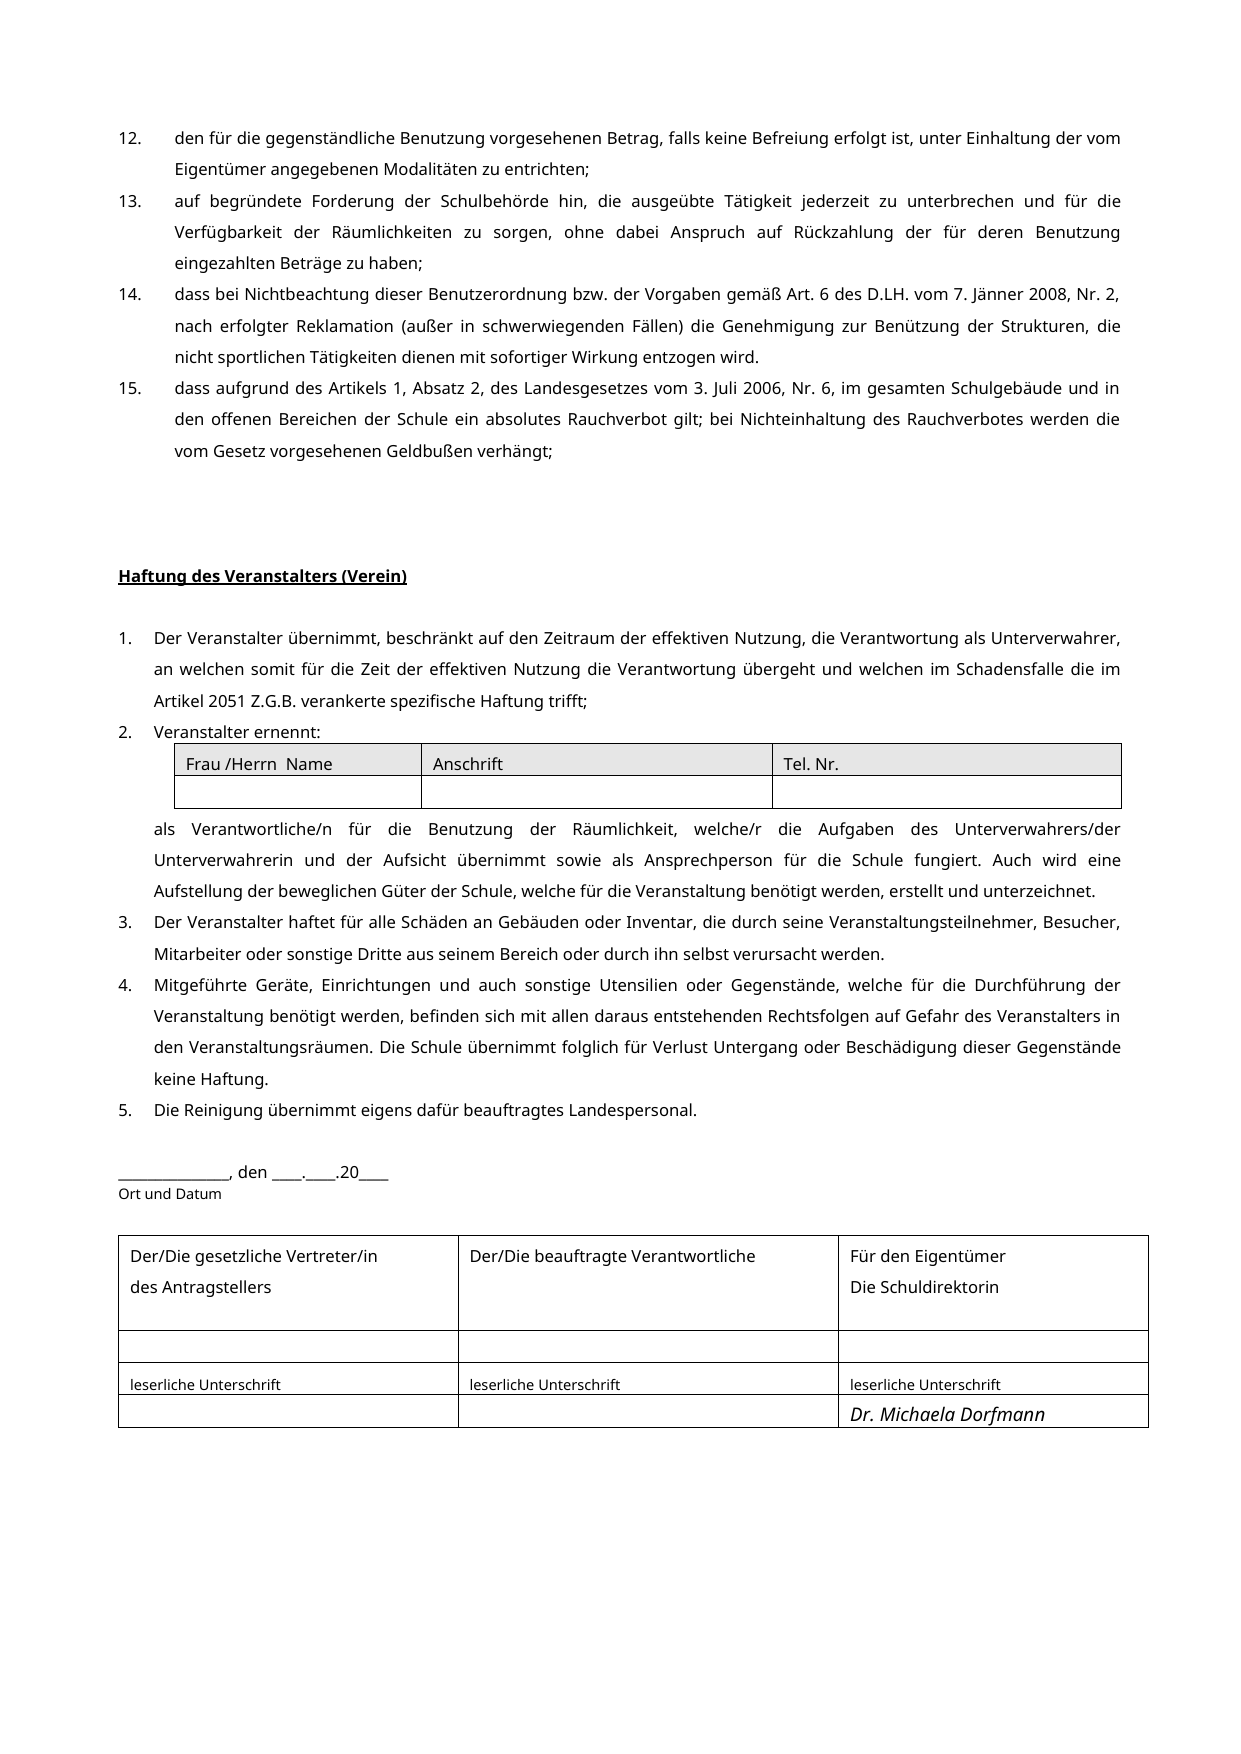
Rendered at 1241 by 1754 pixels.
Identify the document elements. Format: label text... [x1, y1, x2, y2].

list Der Veranstalter haftet für alle Schäden an Gebäuden oder Inventar, die durch seine Veranstaltungsteilnehmer, Besucher, Mitarbeiter oder sonstige Dritte aus seinem Bereich oder durch ihn selbst verursacht werden. [118, 902, 1122, 965]
list den für die gegenständliche Benutzung vorgesehenen Betrag, falls keine Befreiung erfolgt ist, unter Einhaltung der vom Eigentümer angegebenen Modalitäten zu entrichten; [118, 118, 1122, 181]
table_cell [773, 776, 1121, 808]
table_cell [459, 1331, 838, 1362]
list Der Veranstalter übernimmt, beschränkt auf den Zeitraum der effektiven Nutzung, die Verantwortung als Unterverwahrer, an welchen somit für die Zeit der effektiven Nutzung die Verantwortung übergeht und welchen im Schadensfalle die im Artikel 2051 Z.G.B. verankerte spezifische Haftung trifft; [118, 618, 1122, 712]
table_cell leserliche Unterschrift [119, 1363, 458, 1394]
table_cell [839, 1331, 1148, 1362]
subtitle Haftung des Veranstalters (Verein) [118, 556, 1100, 587]
list dass aufgrund des Artikels 1, Absatz 2, des Landesgesetzes vom 3. Juli 2006, Nr. 6, im gesamten Schulgebäude und in den offenen Bereichen der Schule ein absolutes Rauchverbot gilt; bei Nichteinhaltung des Rauchverbotes werden die vom Gesetz vorgesehenen Geldbußen verhängt; [118, 368, 1122, 462]
list Die Reinigung übernimmt eigens dafür beauftragtes Landespersonal. [118, 1090, 1122, 1121]
list Veranstalter ernennt: [118, 712, 1122, 743]
table_cell [119, 1395, 458, 1427]
table_cell leserliche Unterschrift [839, 1363, 1148, 1394]
table_header Der/Die gesetzliche Vertreter/in des Antragstellers [119, 1236, 458, 1330]
table_cell Dr. Michaela Dorfmann [839, 1395, 1148, 1427]
table_header Der/Die beauftragte Verantwortliche [459, 1236, 838, 1330]
table_cell leserliche Unterschrift [459, 1363, 838, 1394]
table_cell [422, 776, 772, 808]
table_header Anschrift [422, 744, 772, 775]
list _______________, den ____.____.20____ [118, 1152, 1122, 1184]
text als Verantwortliche/n für die Benutzung der Räumlichkeit, welche/r die Aufgaben des Unterverwahrers/der Unterverwahrerin und der Aufsicht übernimmt sowie als Ansprechperson für die Schule fungiert. Auch wird eine Aufstellung der beweglichen Güter der Schule, welche für die Veranstaltung benötigt werden, erstellt und unterzeichnet. [153, 809, 1122, 902]
table_cell [459, 1395, 838, 1427]
list auf begründete Forderung der Schulbehörde hin, die ausgeübte Tätigkeit jederzeit zu unterbrechen und für die Verfügbarkeit der Räumlichkeiten zu sorgen, ohne dabei Anspruch auf Rückzahlung der für deren Benutzung eingezahlten Beträge zu haben; [118, 181, 1122, 274]
table_header Tel. Nr. [773, 744, 1121, 775]
table_cell [119, 1331, 458, 1362]
list dass bei Nichtbeachtung dieser Benutzerordnung bzw. der Vorgaben gemäß Art. 6 des D.LH. vom 7. Jänner 2008, Nr. 2, nach erfolgter Reklamation (außer in schwerwiegenden Fällen) die Genehmigung zur Benützung der Strukturen, die nicht sportlichen Tätigkeiten dienen mit sofortiger Wirkung entzogen wird. [118, 274, 1122, 368]
table_cell [175, 776, 421, 808]
table_header Für den Eigentümer Die Schuldirektorin [839, 1236, 1148, 1330]
list Ort und Datum [118, 1184, 1122, 1204]
list Mitgeführte Geräte, Einrichtungen und auch sonstige Utensilien oder Gegenstände, welche für die Durchführung der Veranstaltung benötigt werden, befinden sich mit allen daraus entstehenden Rechtsfolgen auf Gefahr des Veranstalters in den Veranstaltungsräumen. Die Schule übernimmt folglich für Verlust Untergang oder Beschädigung dieser Gegenstände keine Haftung. [118, 965, 1122, 1090]
table_header Frau /Herrn Name [175, 744, 421, 775]
